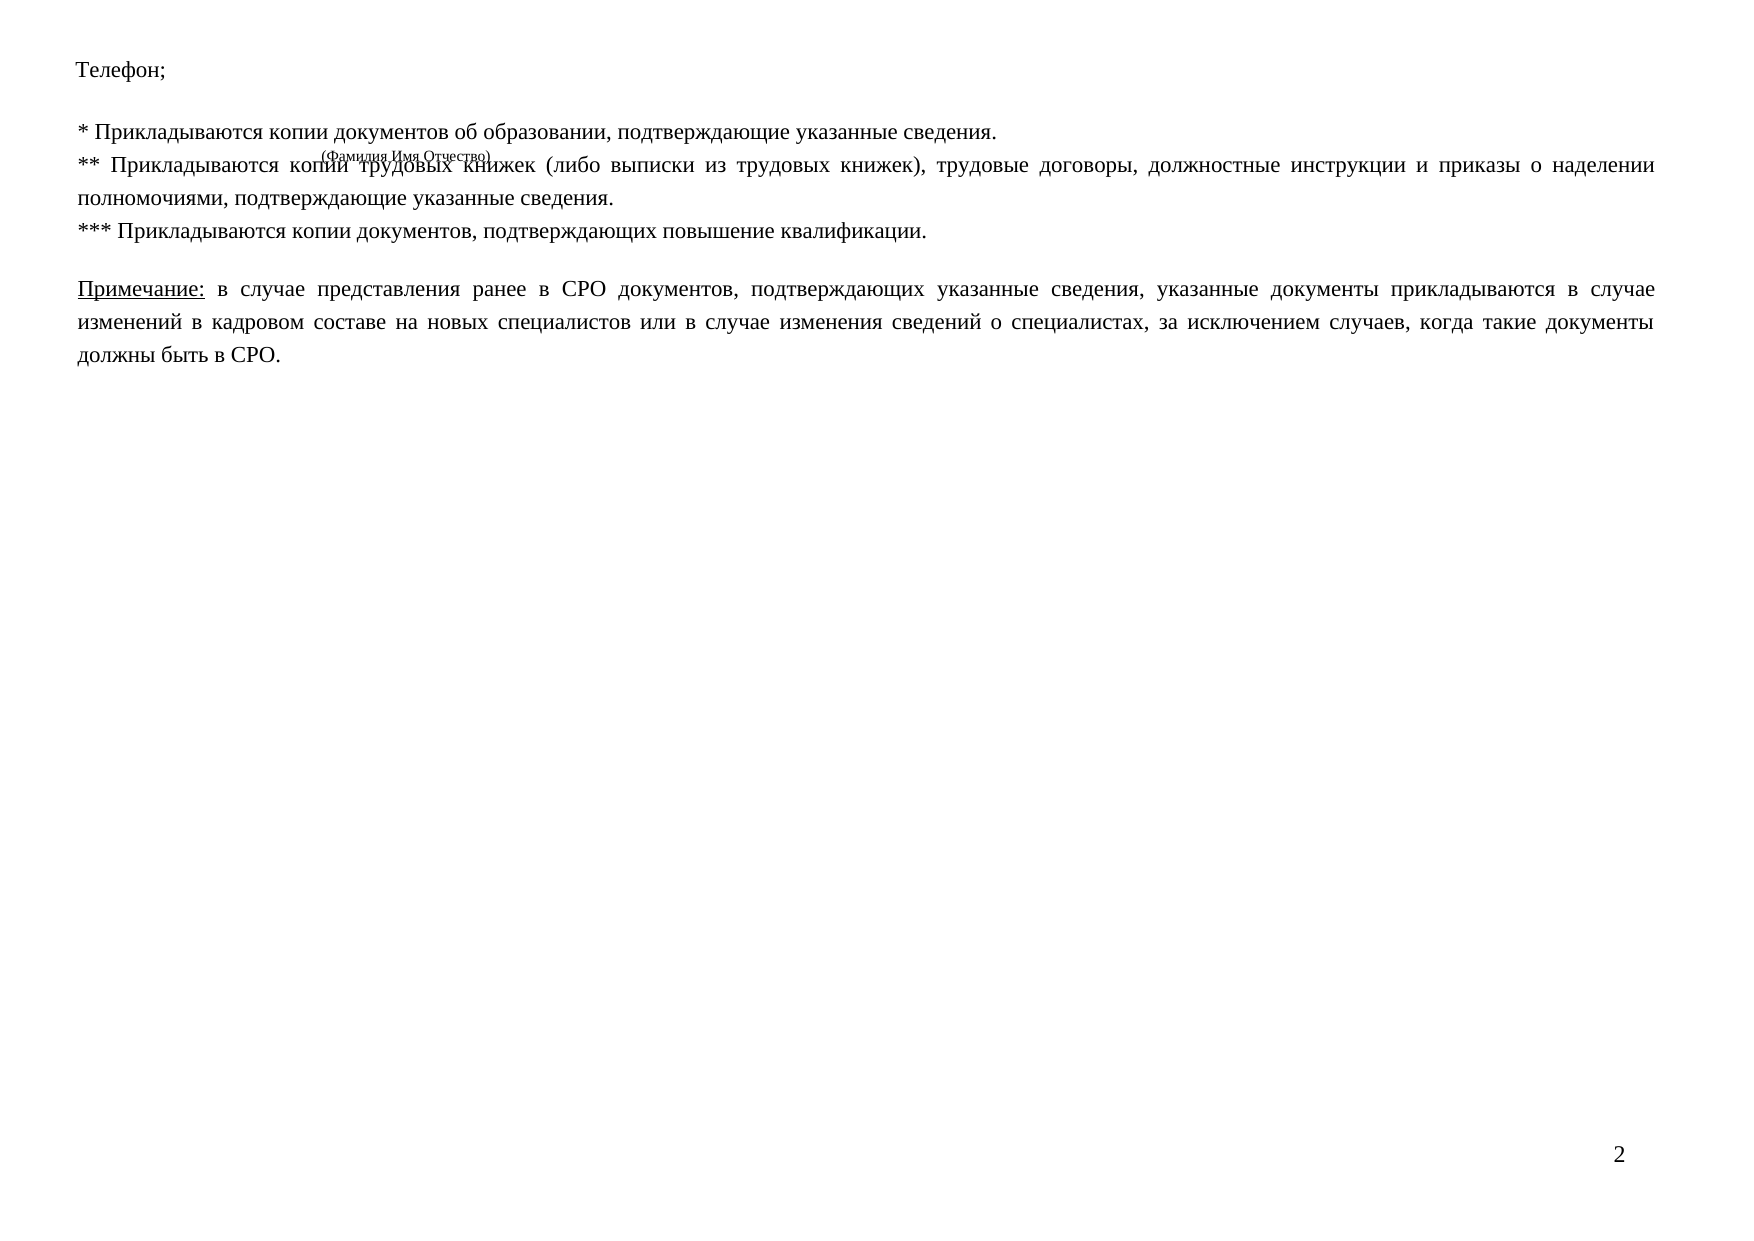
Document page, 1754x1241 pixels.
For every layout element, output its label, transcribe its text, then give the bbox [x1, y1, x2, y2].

text Примечание: в случае представления ранее в СРО документов, подтверждающих указанные сведения, указанные документы прикладываются в случае изменений в кадровом составе на новых специалистов или в случае изменения сведений о специалистах, за исключением случаев, когда такие документы должны быть в СРО. [77, 270, 1658, 369]
text Телефон; [75, 59, 1681, 82]
text *** Прикладываются копии документов, подтверждающих повышение квалификации. [77, 212, 1681, 245]
text ** Прикладываются копии трудовых книжек (либо выписки из трудовых книжек), трудовые договоры, должностные инструкции и приказы о наделении полномочиями, подтверждающие указанные сведения. [77, 146, 1658, 212]
text * Прикладываются копии документов об образовании, подтверждающие указанные сведения. [77, 113, 1681, 146]
